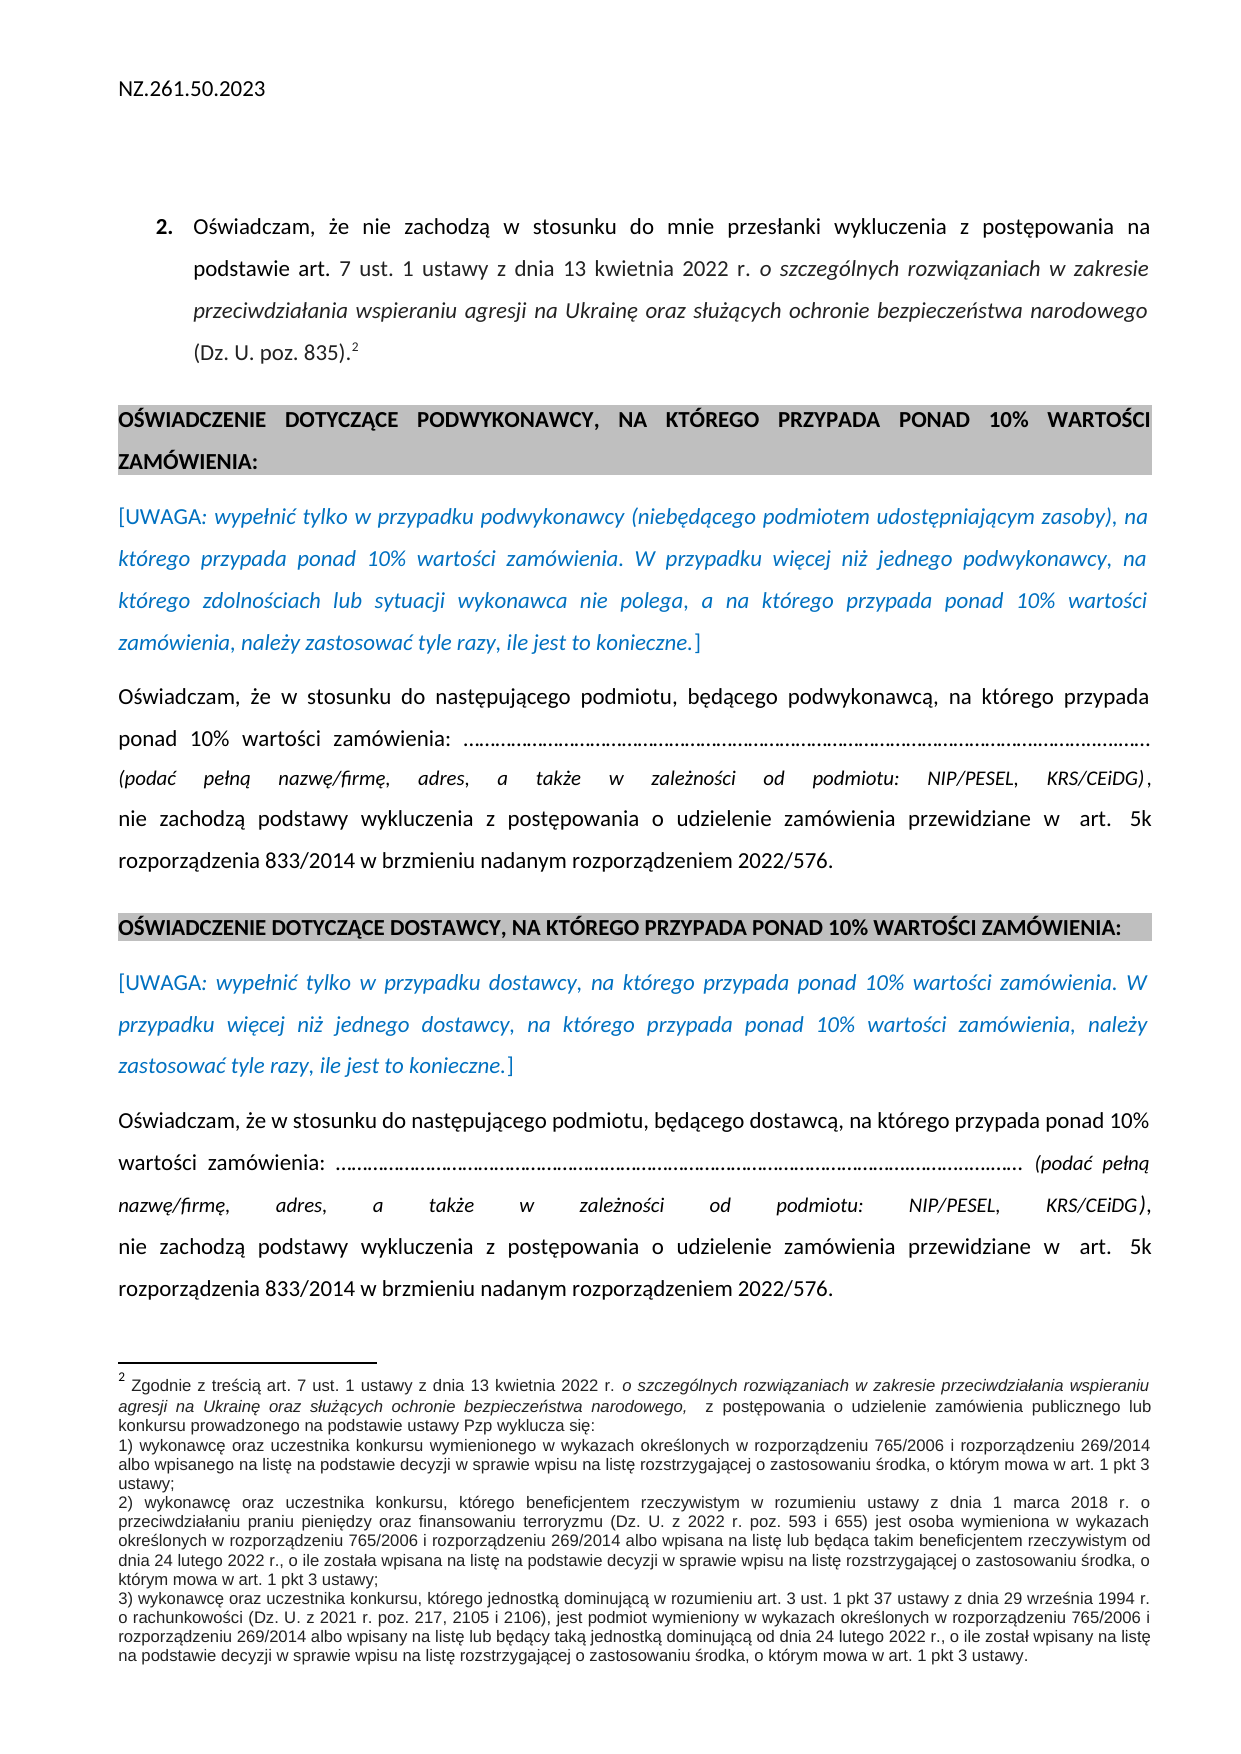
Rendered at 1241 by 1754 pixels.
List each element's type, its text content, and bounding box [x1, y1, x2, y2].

list Oświadczam, że nie zachodzą w stosunku do mnie przesłanki wykluczenia z postępowania na podstawie art. 7 ust. 1 ustawy z dnia 13 kwietnia 2022 r. o szczególnych rozwiązaniach w zakresie przeciwdziałania wspieraniu agresji na Ukrainę oraz służących ochronie bezpieczeństwa narodowego (Dz. U. poz. 835). [156, 212, 1152, 366]
text OŚWIADCZENIE DOTYCZĄCE PODWYKONAWCY, NA KTÓREGO PRZYPADA PONAD 10% WARTOŚCI ZAMÓWIENIA: [118, 405, 1152, 475]
text [UWAGA: wypełnić tylko w przypadku dostawcy, na którego przypada ponad 10% wartości zamówienia. W przypadku więcej niż jednego dostawcy, na którego przypada ponad 10% wartości zamówienia, należy zastosować tyle razy, ile jest to konieczne.] [118, 968, 1152, 1080]
text Oświadczam, że w stosunku do następującego podmiotu, będącego podwykonawcą, na którego przypada ponad 10% wartości zamówienia: ……………………………………………………………………………………………….………..….…… (podać pełną nazwę/firmę, adres, a także w zależności od podmiotu: NIP/PESEL, KRS/CEiDG), nie zachodzą podstawy wykluczenia z postępowania o udzielenie zamówienia przewidziane w art. 5k rozporządzenia 833/2014 w brzmieniu nadanym rozporządzeniem 2022/576. [118, 682, 1152, 874]
text [UWAGA: wypełnić tylko w przypadku podwykonawcy (niebędącego podmiotem udostępniającym zasoby), na którego przypada ponad 10% wartości zamówienia. W przypadku więcej niż jednego podwykonawcy, na którego zdolnościach lub sytuacji wykonawca nie polega, a na którego przypada ponad 10% wartości zamówienia, należy zastosować tyle razy, ile jest to konieczne.] [118, 502, 1152, 656]
text OŚWIADCZENIE DOTYCZĄCE DOSTAWCY, NA KTÓREGO PRZYPADA PONAD 10% WARTOŚCI ZAMÓWIENIA: [118, 913, 1152, 941]
text Oświadczam, że w stosunku do następującego podmiotu, będącego dostawcą, na którego przypada ponad 10% wartości zamówienia: ……………………………………………………………………………………………….………..….…… (podać pełną nazwę/firmę, adres, a także w zależności od podmiotu: NIP/PESEL, KRS/CEiDG), nie zachodzą podstawy wykluczenia z postępowania o udzielenie zamówienia przewidziane w art. 5k rozporządzenia 833/2014 w brzmieniu nadanym rozporządzeniem 2022/576. [118, 1106, 1152, 1302]
